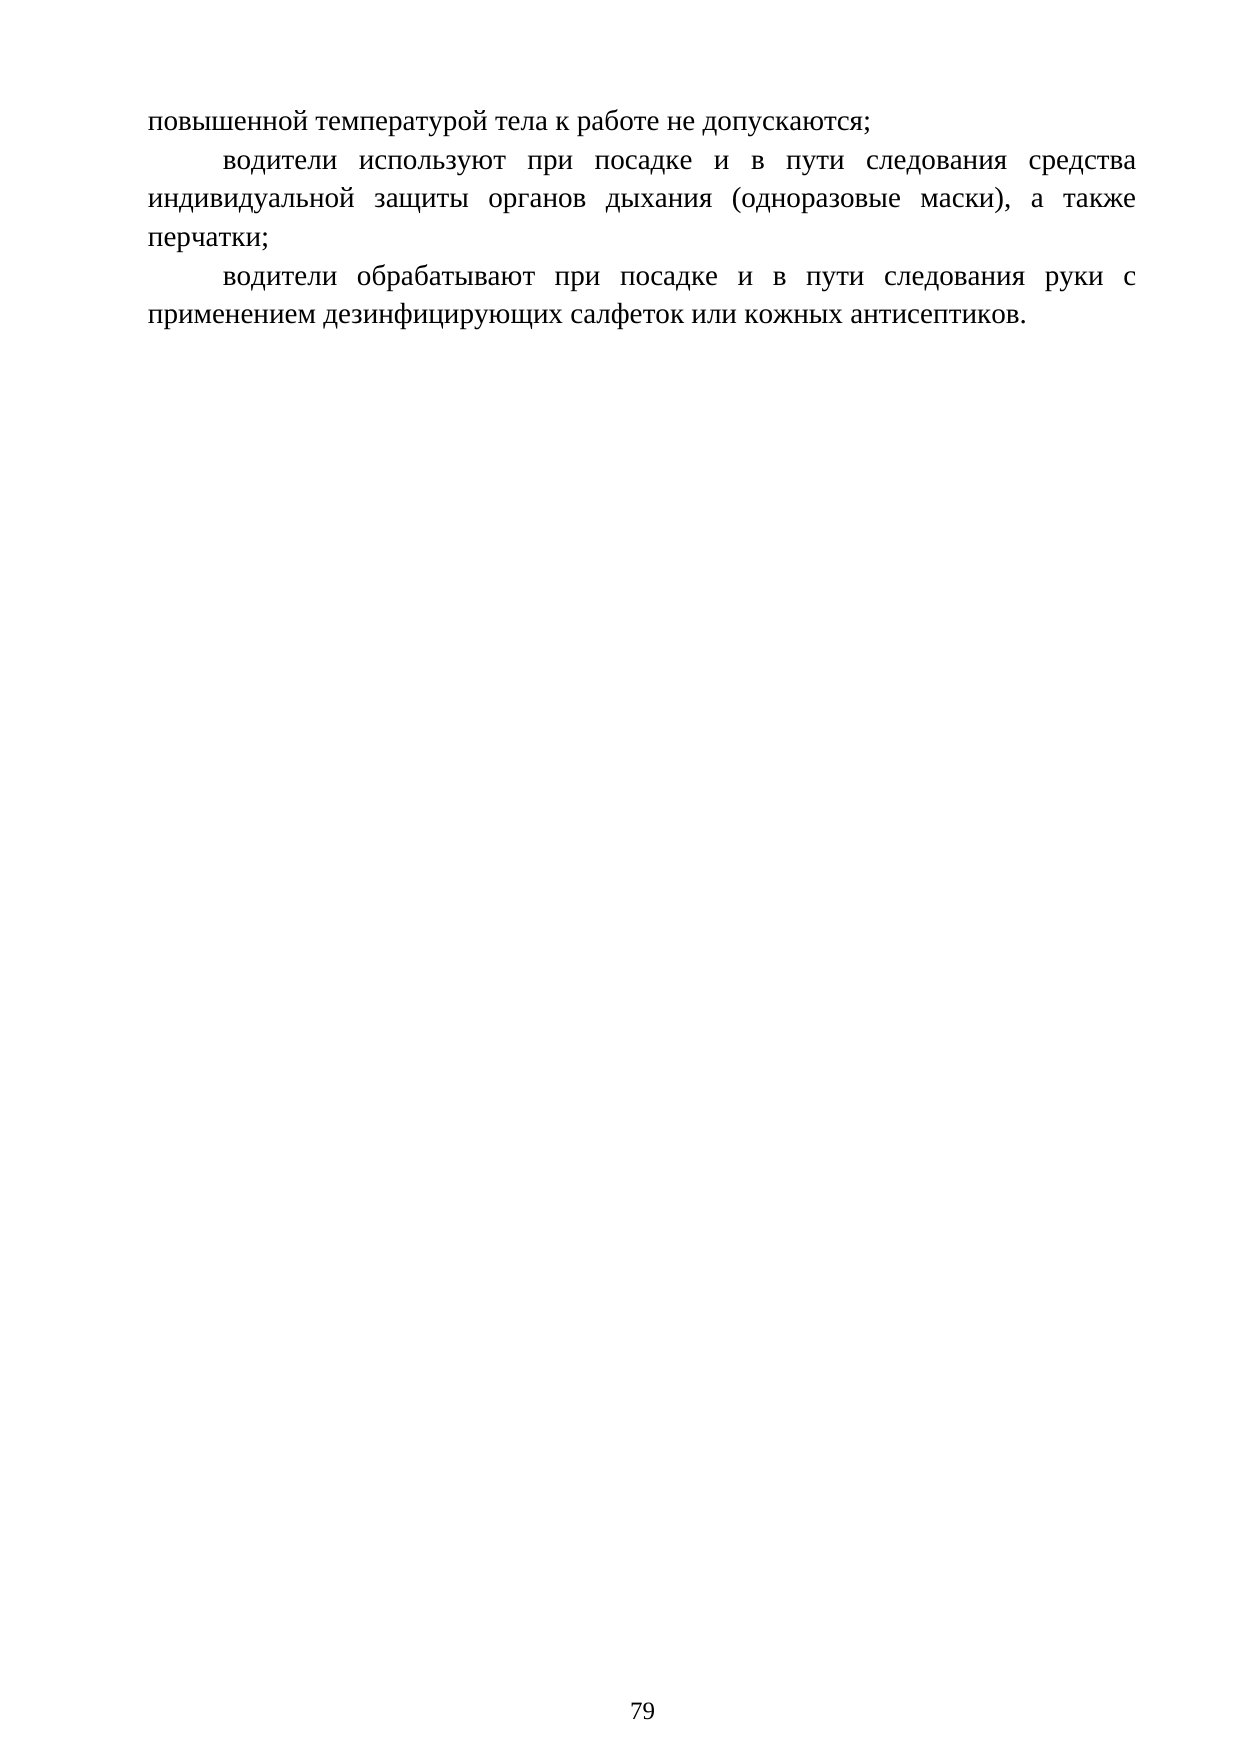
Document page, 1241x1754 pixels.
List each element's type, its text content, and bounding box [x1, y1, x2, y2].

text водители используют при посадке и в пути следования средства индивидуальной защиты органов дыхания (одноразовые маски), а также перчатки; [148, 142, 1137, 253]
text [148, 103, 1137, 137]
text водители обрабатывают при посадке и в пути следования руки с применением дезинфицирующих салфеток или кожных антисептиков. [148, 258, 1137, 330]
